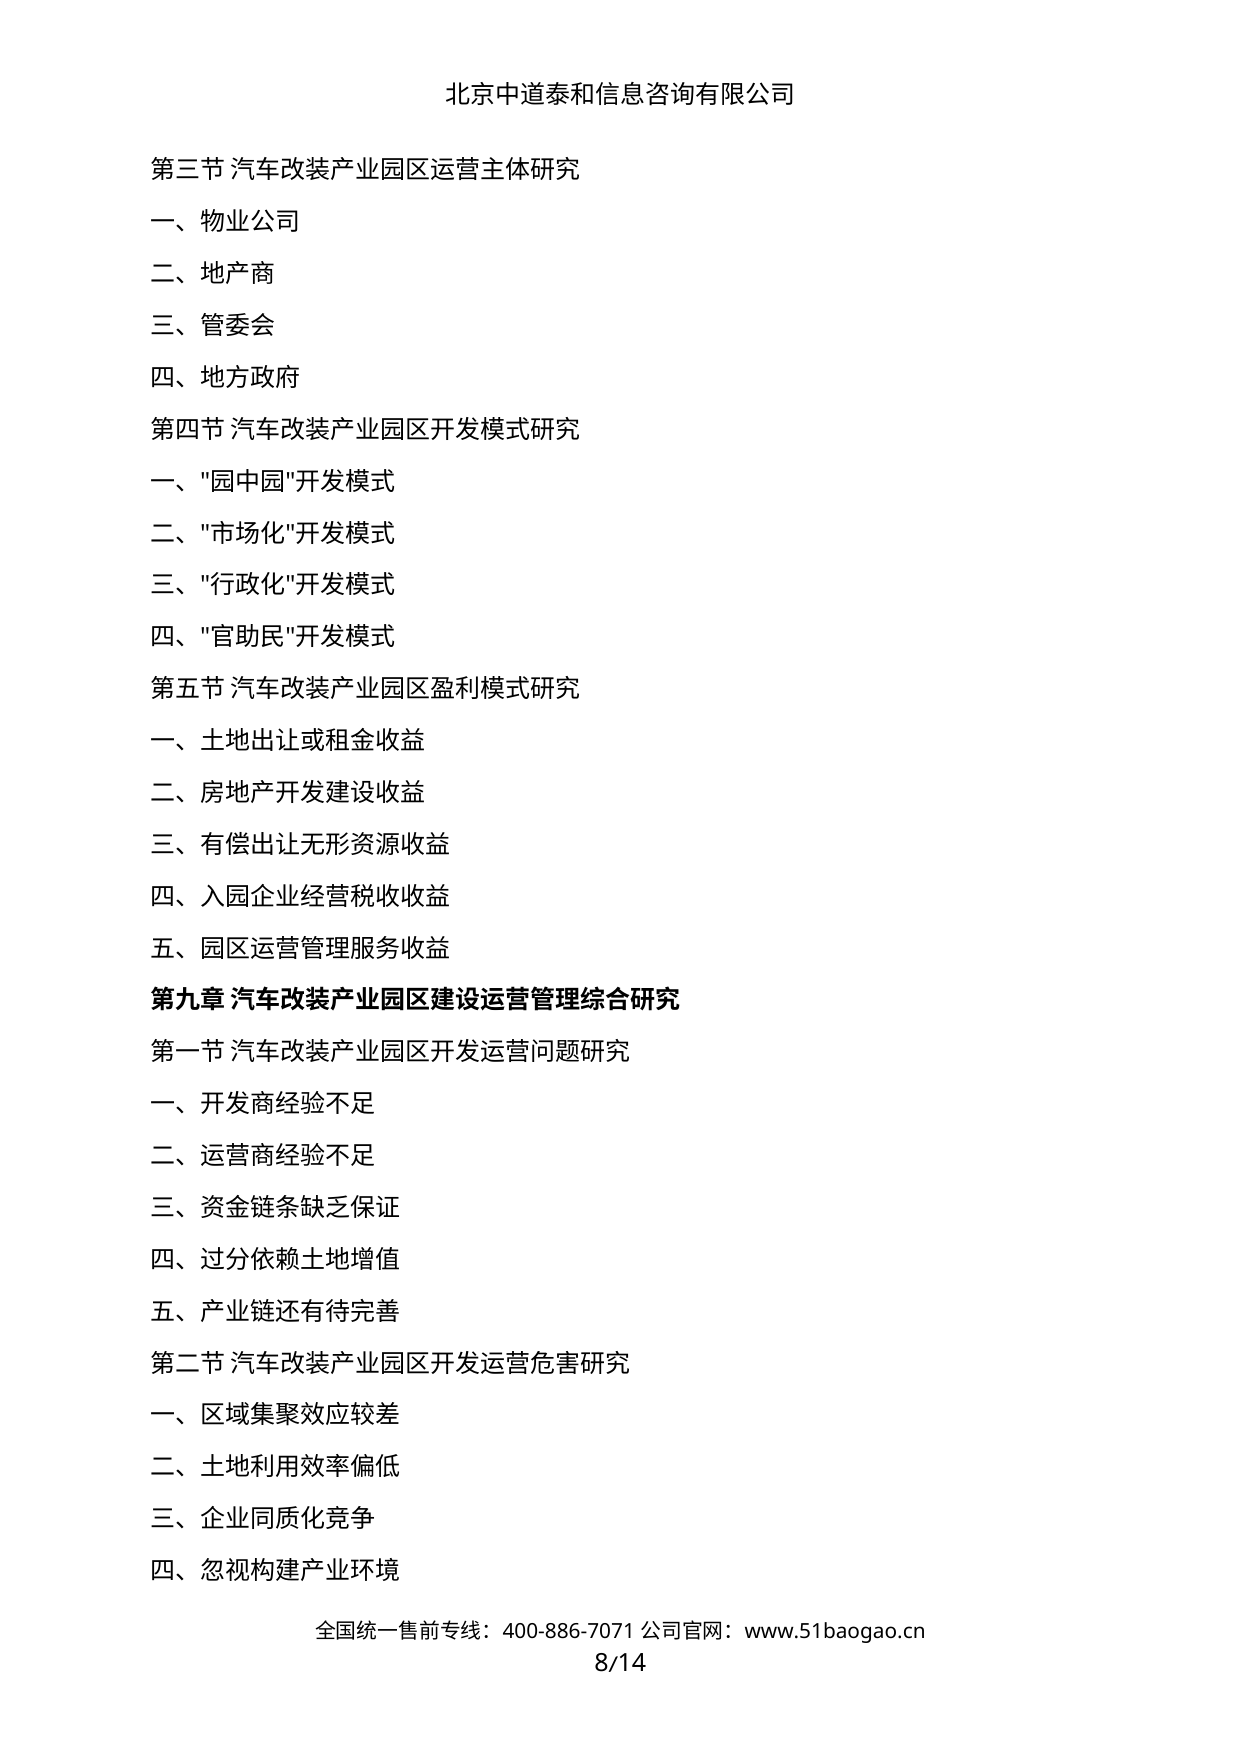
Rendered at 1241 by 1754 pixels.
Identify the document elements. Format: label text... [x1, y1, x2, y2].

text 四、忽视构建产业环境 [150, 1551, 1090, 1587]
text 二、运营商经验不足 [150, 1136, 1090, 1172]
text 一、物业公司 [150, 202, 1090, 238]
text 二、"市场化"开发模式 [150, 513, 1090, 549]
text 三、"行政化"开发模式 [150, 565, 1090, 601]
text 二、房地产开发建设收益 [150, 772, 1090, 809]
text 三、企业同质化竞争 [150, 1499, 1090, 1535]
text 三、有偿出让无形资源收益 [150, 824, 1090, 861]
text 一、开发商经验不足 [150, 1084, 1090, 1120]
text 第三节 汽车改装产业园区运营主体研究 [150, 150, 1090, 186]
text 一、区域集聚效应较差 [150, 1395, 1090, 1431]
text 五、园区运营管理服务收益 [150, 928, 1090, 964]
text 第二节 汽车改装产业园区开发运营危害研究 [150, 1343, 1090, 1379]
text 四、过分依赖土地增值 [150, 1239, 1090, 1276]
text 五、产业链还有待完善 [150, 1291, 1090, 1327]
text 四、"官助民"开发模式 [150, 617, 1090, 653]
text 第四节 汽车改装产业园区开发模式研究 [150, 409, 1090, 446]
text 第九章 汽车改装产业园区建设运营管理综合研究 [150, 980, 1090, 1016]
text 三、管委会 [150, 306, 1090, 342]
text 三、资金链条缺乏保证 [150, 1187, 1090, 1224]
text 二、地产商 [150, 254, 1090, 290]
text 四、入园企业经营税收收益 [150, 876, 1090, 912]
text 一、土地出让或租金收益 [150, 721, 1090, 757]
text 一、"园中园"开发模式 [150, 461, 1090, 497]
text 二、土地利用效率偏低 [150, 1447, 1090, 1483]
text 第一节 汽车改装产业园区开发运营问题研究 [150, 1032, 1090, 1068]
text 第五节 汽车改装产业园区盈利模式研究 [150, 669, 1090, 705]
text 四、地方政府 [150, 357, 1090, 394]
